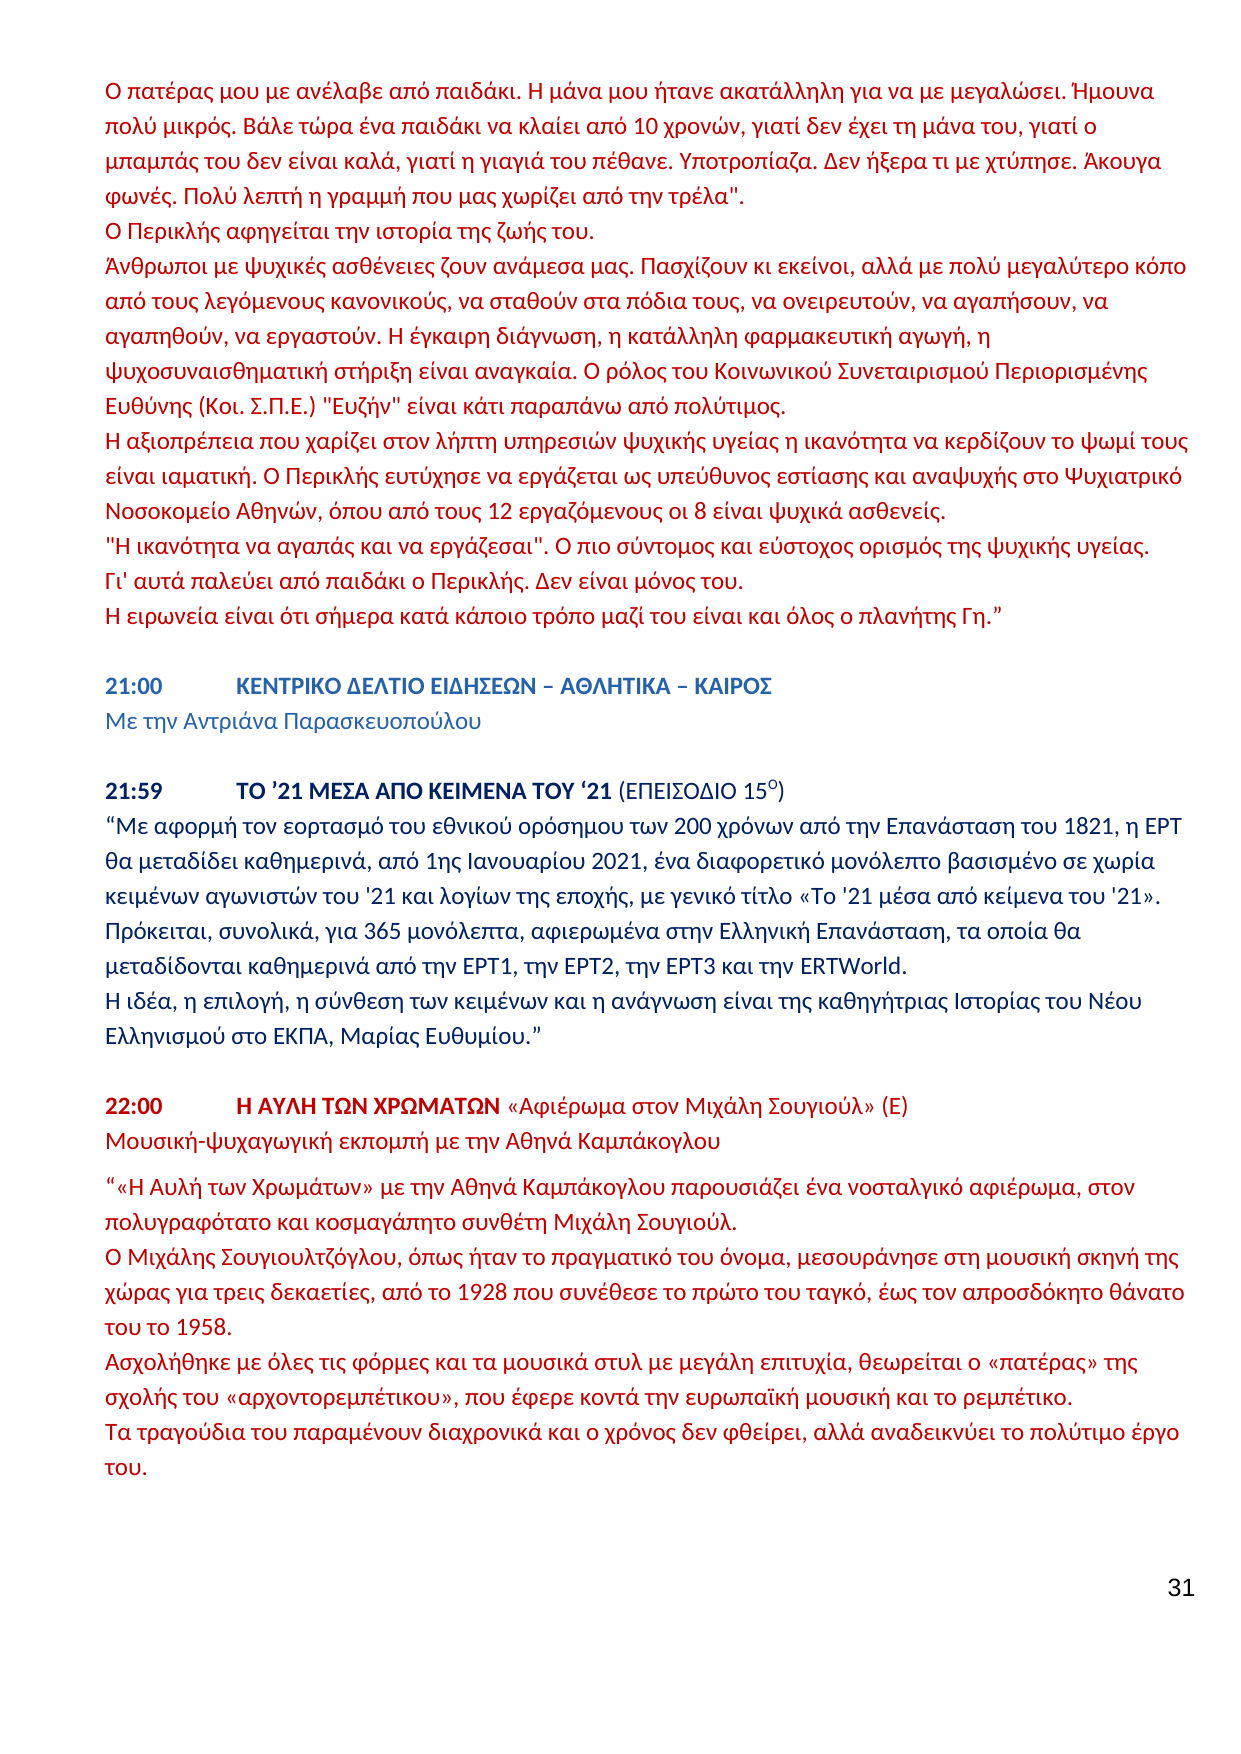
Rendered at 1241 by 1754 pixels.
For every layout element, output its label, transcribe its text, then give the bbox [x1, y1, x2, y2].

text 21:59 ΤΟ ’21 ΜΕΣΑ ΑΠΟ ΚΕΙΜΕΝΑ ΤΟΥ ‘21 (ΕΠΕΙΣΟΔΙΟ 15Ο) [105, 775, 1195, 806]
text “«Η Αυλή των Χρωμάτων» με την Αθηνά Καμπάκογλου παρουσιάζει ένα νοσταλγικό αφιέρωμα, στον πολυγραφότατο και κοσμαγάπητο συνθέτη Μιχάλη Σουγιούλ. [105, 1171, 1195, 1236]
text Τα τραγούδια του παραμένουν διαχρονικά και ο χρόνος δεν φθείρει, αλλά αναδεικνύει το πολύτιμο έργο του. [105, 1416, 1195, 1481]
text Ασχολήθηκε με όλες τις φόρμες και τα μουσικά στυλ με μεγάλη επιτυχία, θεωρείται ο «πατέρας» της σχολής του «αρχοντορεμπέτικου», που έφερε κοντά την ευρωπαϊκή μουσική και το ρεμπέτικο. [105, 1346, 1195, 1411]
text Ο Μιχάλης Σουγιουλτζόγλου, όπως ήταν το πραγματικό του όνομα, μεσουράνησε στη μουσική σκηνή της χώρας για τρεις δεκαετίες, από το 1928 που συνέθεσε το πρώτο του ταγκό, έως τον απροσδόκητο θάνατο του το 1958. [105, 1241, 1195, 1341]
text “Με αφορμή τον εορτασμό του εθνικού ορόσημου των 200 χρόνων από την Επανάσταση του 1821, η ΕΡΤ θα μεταδίδει καθημερινά, από 1ης Ιανουαρίου 2021, ένα διαφορετικό μονόλεπτο βασισμένο σε χωρία κειμένων αγωνιστών του '21 και λογίων της εποχής, με γενικό τίτλο «Το '21 μέσα από κείμενα του '21». [105, 810, 1195, 911]
text "Η ικανότητα να αγαπάς και να εργάζεσαι". Ο πιο σύντομος και εύστοχος ορισμός της ψυχικής υγείας. [105, 530, 1195, 561]
text Γι' αυτά παλεύει από παιδάκι ο Περικλής. Δεν είναι μόνος του. [105, 565, 1195, 596]
text Η αξιοπρέπεια που χαρίζει στον λήπτη υπηρεσιών ψυχικής υγείας η ικανότητα να κερδίζουν το ψωμί τους είναι ιαματική. Ο Περικλής ευτύχησε να εργάζεται ως υπεύθυνος εστίασης και αναψυχής στο Ψυχιατρικό Νοσοκομείο Αθηνών, όπου από τους 12 εργαζόμενους οι 8 είναι ψυχικά ασθενείς. [105, 425, 1195, 526]
text Άνθρωποι με ψυχικές ασθένειες ζουν ανάμεσα μας. Πασχίζουν κι εκείνοι, αλλά με πολύ μεγαλύτερο κόπο από τους λεγόμενους κανονικούς, να σταθούν στα πόδια τους, να ονειρευτούν, να αγαπήσουν, να αγαπηθούν, να εργαστούν. Η έγκαιρη διάγνωση, η κατάλληλη φαρμακευτική αγωγή, η ψυχοσυναισθηματική στήριξη είναι αναγκαία. Ο ρόλος του Κοινωνικού Συνεταιρισμού Περιορισμένης Ευθύνης (Κοι. Σ.Π.Ε.) "Ευζήν" είναι κάτι παραπάνω από πολύτιμος. [105, 250, 1195, 421]
text Ο Περικλής αφηγείται την ιστορία της ζωής του. [105, 215, 1195, 246]
text Η ειρωνεία είναι ότι σήμερα κατά κάποιο τρόπο μαζί του είναι και όλος ο πλανήτης Γη.” [105, 600, 1195, 631]
text Η ιδέα, η επιλογή, η σύνθεση των κειμένων και η ανάγνωση είναι της καθηγήτριας Ιστορίας του Νέου Ελληνισμού στο ΕΚΠΑ, Μαρίας Ευθυμίου.” [105, 985, 1195, 1051]
text Με την Αντριάνα Παρασκευοπούλου [105, 705, 1195, 736]
text Μουσική-ψυχαγωγική εκπομπή με την Αθηνά Καμπάκογλου [105, 1125, 1195, 1156]
text Πρόκειται, συνολικά, για 365 μονόλεπτα, αφιερωμένα στην Ελληνική Επανάσταση, τα οποία θα μεταδίδονται καθημερινά από την ΕΡΤ1, την ΕΡΤ2, την ΕΡΤ3 και την ERTWorld. [105, 915, 1195, 981]
text Ο πατέρας μου με ανέλαβε από παιδάκι. Η μάνα μου ήτανε ακατάλληλη για να με μεγαλώσει. Ήμουνα πολύ μικρός. Βάλε τώρα ένα παιδάκι να κλαίει από 10 χρονών, γιατί δεν έχει τη μάνα του, γιατί ο μπαμπάς του δεν είναι καλά, γιατί η γιαγιά του πέθανε. Υποτροπίαζα. Δεν ήξερα τι με χτύπησε. Άκουγα φωνές. Πολύ λεπτή η γραμμή που μας χωρίζει από την τρέλα". [105, 75, 1195, 211]
text 21:00 ΚΕΝΤΡΙΚΟ ΔΕΛΤΙΟ ΕΙΔΗΣΕΩΝ – ΑΘΛΗΤΙΚΑ – ΚΑΙΡΟΣ [105, 670, 1195, 701]
text 22:00 Η ΑΥΛΗ ΤΩΝ ΧΡΩΜΑΤΩΝ «Αφιέρωμα στον Μιχάλη Σουγιούλ» (Ε) [105, 1090, 1195, 1121]
